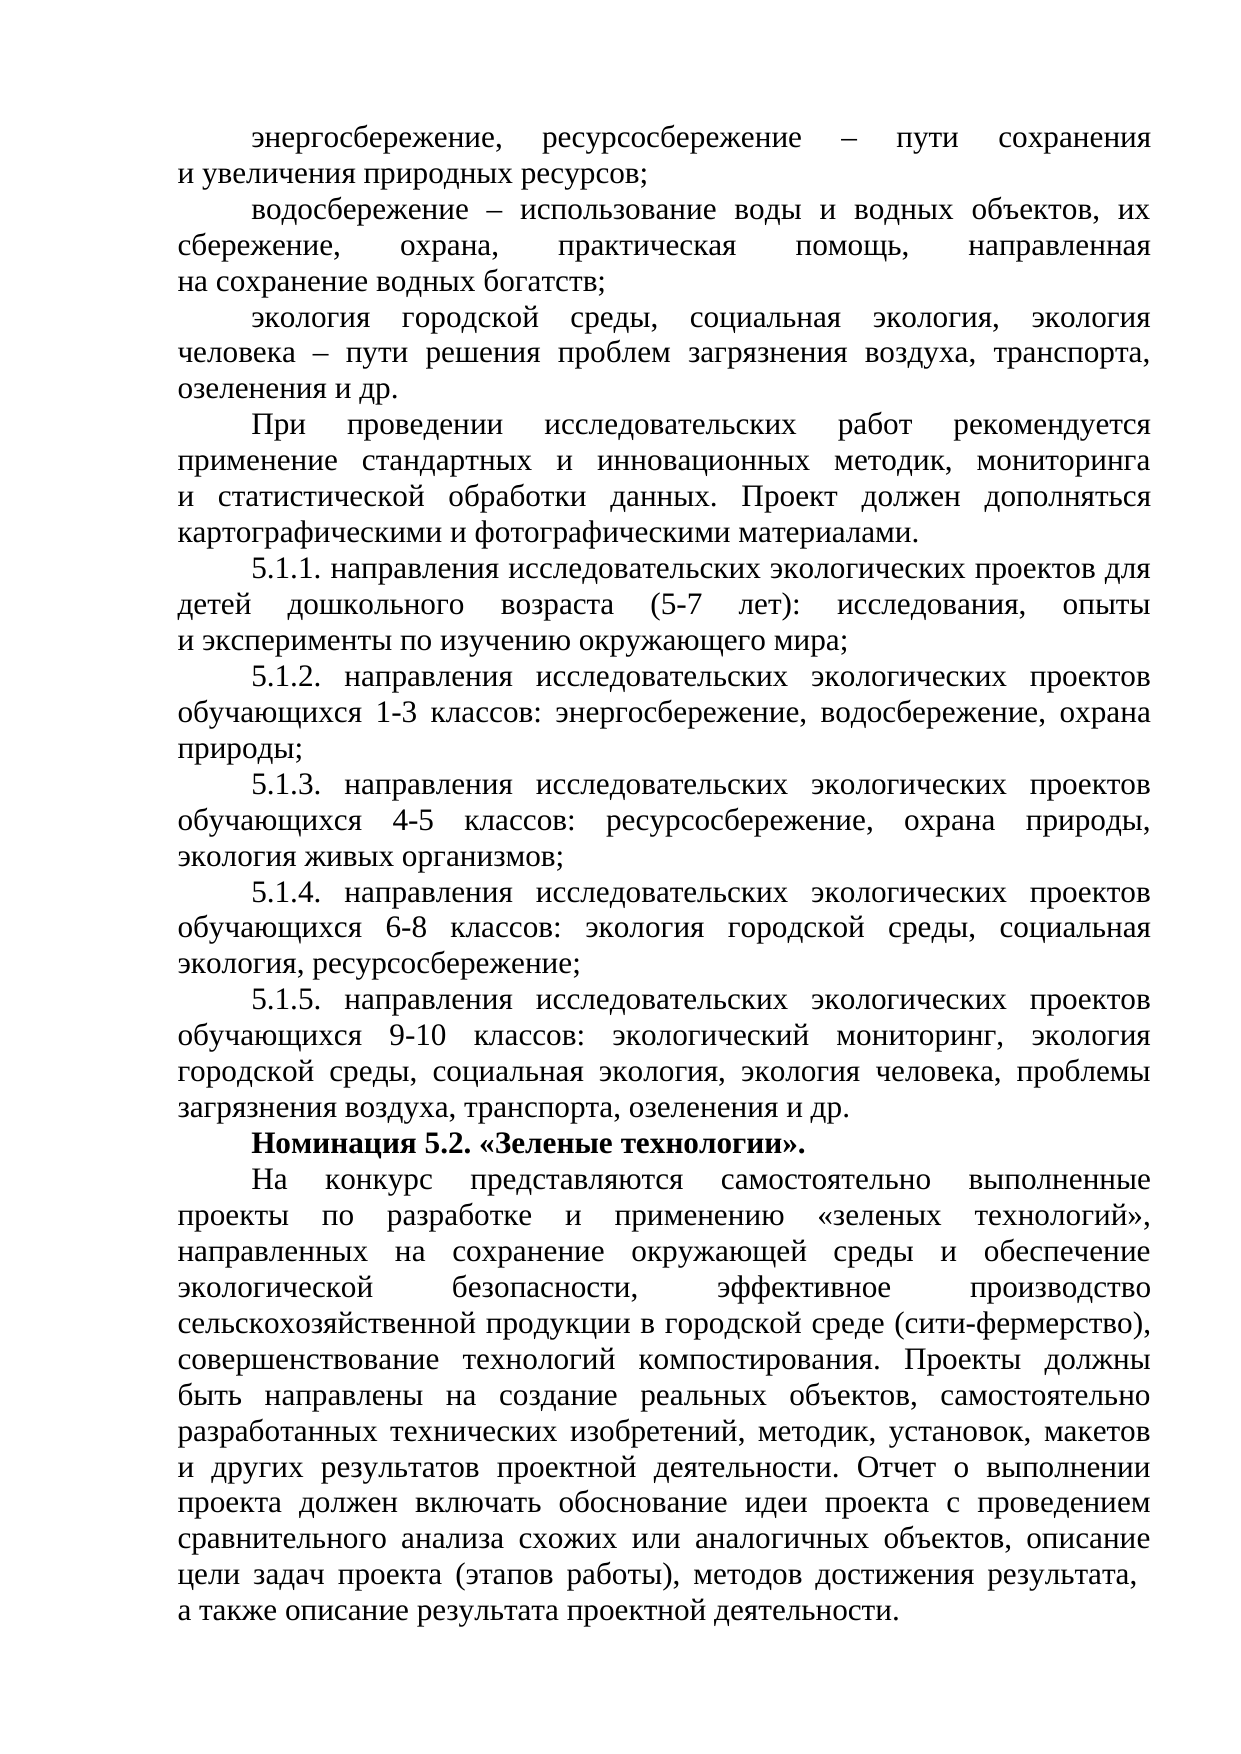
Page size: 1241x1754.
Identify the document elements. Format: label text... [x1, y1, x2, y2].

text 5.1.5. направления исследовательских экологических проектов обучающихся 9-10 классов: экологический мониторинг, экология городской среды, социальная экология, экология человека, проблемы загрязнения воздуха, транспорта, озеленения и др. [177, 981, 1152, 1124]
text водосбережение – использование воды и водных объектов, их сбережение, охрана, практическая помощь, направленная на сохранение водных богатств; [177, 190, 1152, 298]
text 5.1.2. направления исследовательских экологических проектов обучающихся 1-3 классов: энергосбережение, водосбережение, охрана природы; [177, 657, 1152, 765]
text Номинация 5.2. «Зеленые технологии». [177, 1124, 1152, 1160]
text экология городской среды, социальная экология, экология человека – пути решения проблем загрязнения воздуха, транспорта, озеленения и др. [177, 298, 1152, 406]
text При проведении исследовательских работ рекомендуется применение стандартных и инновационных методик, мониторинга и статистической обработки данных. Проект должен дополняться картографическими и фотографическими материалами. [177, 406, 1152, 549]
text 5.1.4. направления исследовательских экологических проектов обучающихся 6-8 классов: экология городской среды, социальная экология, ресурсосбережение; [177, 873, 1152, 981]
text энергосбережение, ресурсосбережение – пути сохранения и увеличения природных ресурсов; [177, 118, 1152, 190]
text 5.1.3. направления исследовательских экологических проектов обучающихся 4-5 классов: ресурсосбережение, охрана природы, экология живых организмов; [177, 765, 1152, 873]
text На конкурс представляются самостоятельно выполненные проекты по разработке и применению «зеленых технологий», направленных на сохранение окружающей среды и обеспечение экологической безопасности, эффективное производство сельскохозяйственной продукции в городской среде (сити-фермерство), совершенствование технологий компостирования. Проекты должны быть направлены на создание реальных объектов, самостоятельно разработанных технических изобретений, методик, установок, макетов и других результатов проектной деятельности. Отчет о выполнении проекта должен включать обоснование идеи проекта с проведением сравнительного анализа схожих или аналогичных объектов, описание цели задач проекта (этапов работы), методов достижения результата, а также описание результата проектной деятельности. [177, 1160, 1152, 1627]
text 5.1.1. направления исследовательских экологических проектов для детей дошкольного возраста (5-7 лет): исследования, опыты и эксперименты по изучению окружающего мира; [177, 549, 1152, 657]
